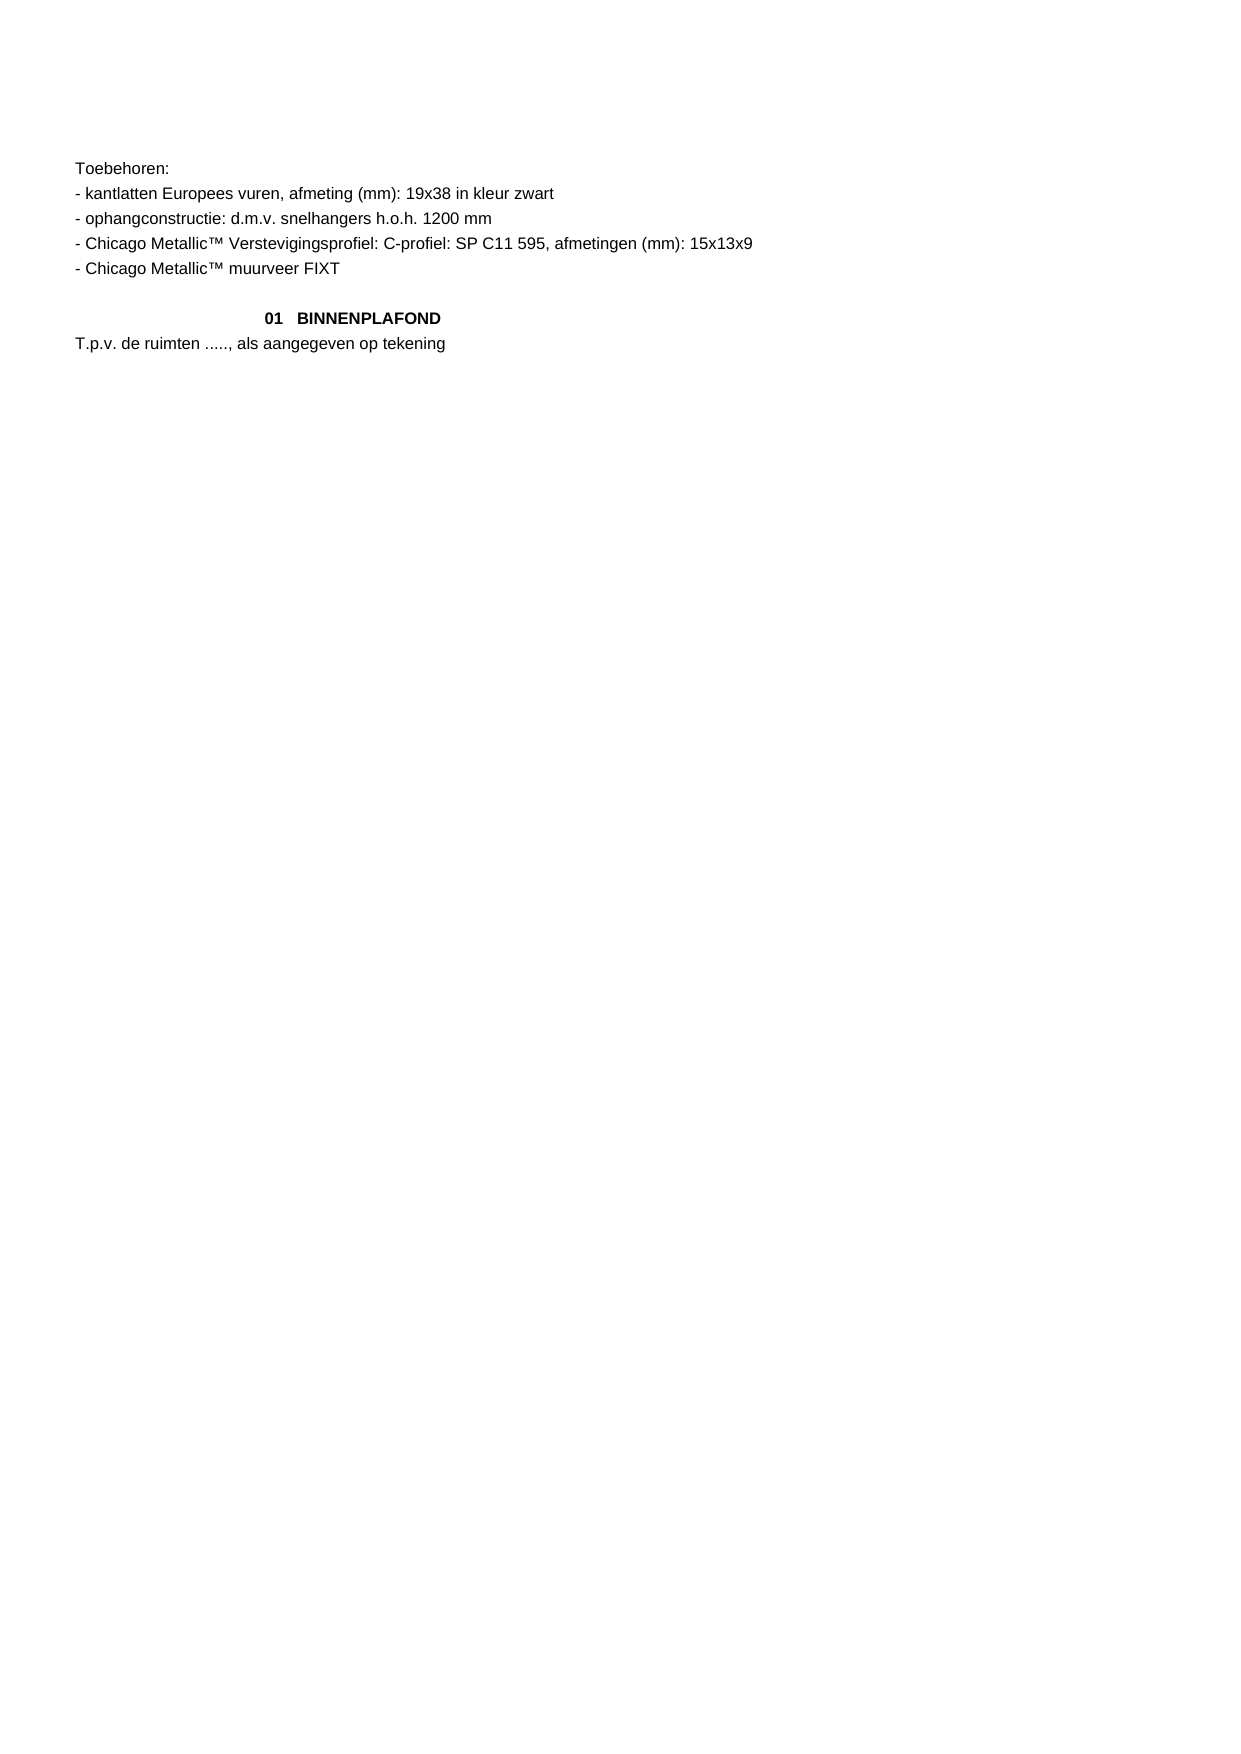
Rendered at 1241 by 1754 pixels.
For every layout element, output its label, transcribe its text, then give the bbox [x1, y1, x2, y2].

text T.p.v. de ruimten ....., als aangegeven op tekening [75, 330, 1165, 355]
text - ophangconstructie: d.m.v. snelhangers h.o.h. 1200 mm [75, 205, 1165, 230]
text 01 BINNENPLAFOND [149, 305, 1165, 330]
text - Chicago Metallic™ Verstevigingsprofiel: C-profiel: SP C11 595, afmetingen (mm): 15x13x9 [75, 230, 1165, 255]
text - kantlatten Europees vuren, afmeting (mm): 19x38 in kleur zwart [75, 180, 1165, 205]
text - Chicago Metallic™ muurveer FIXT [75, 255, 1165, 280]
text Toebehoren: [75, 155, 1165, 180]
